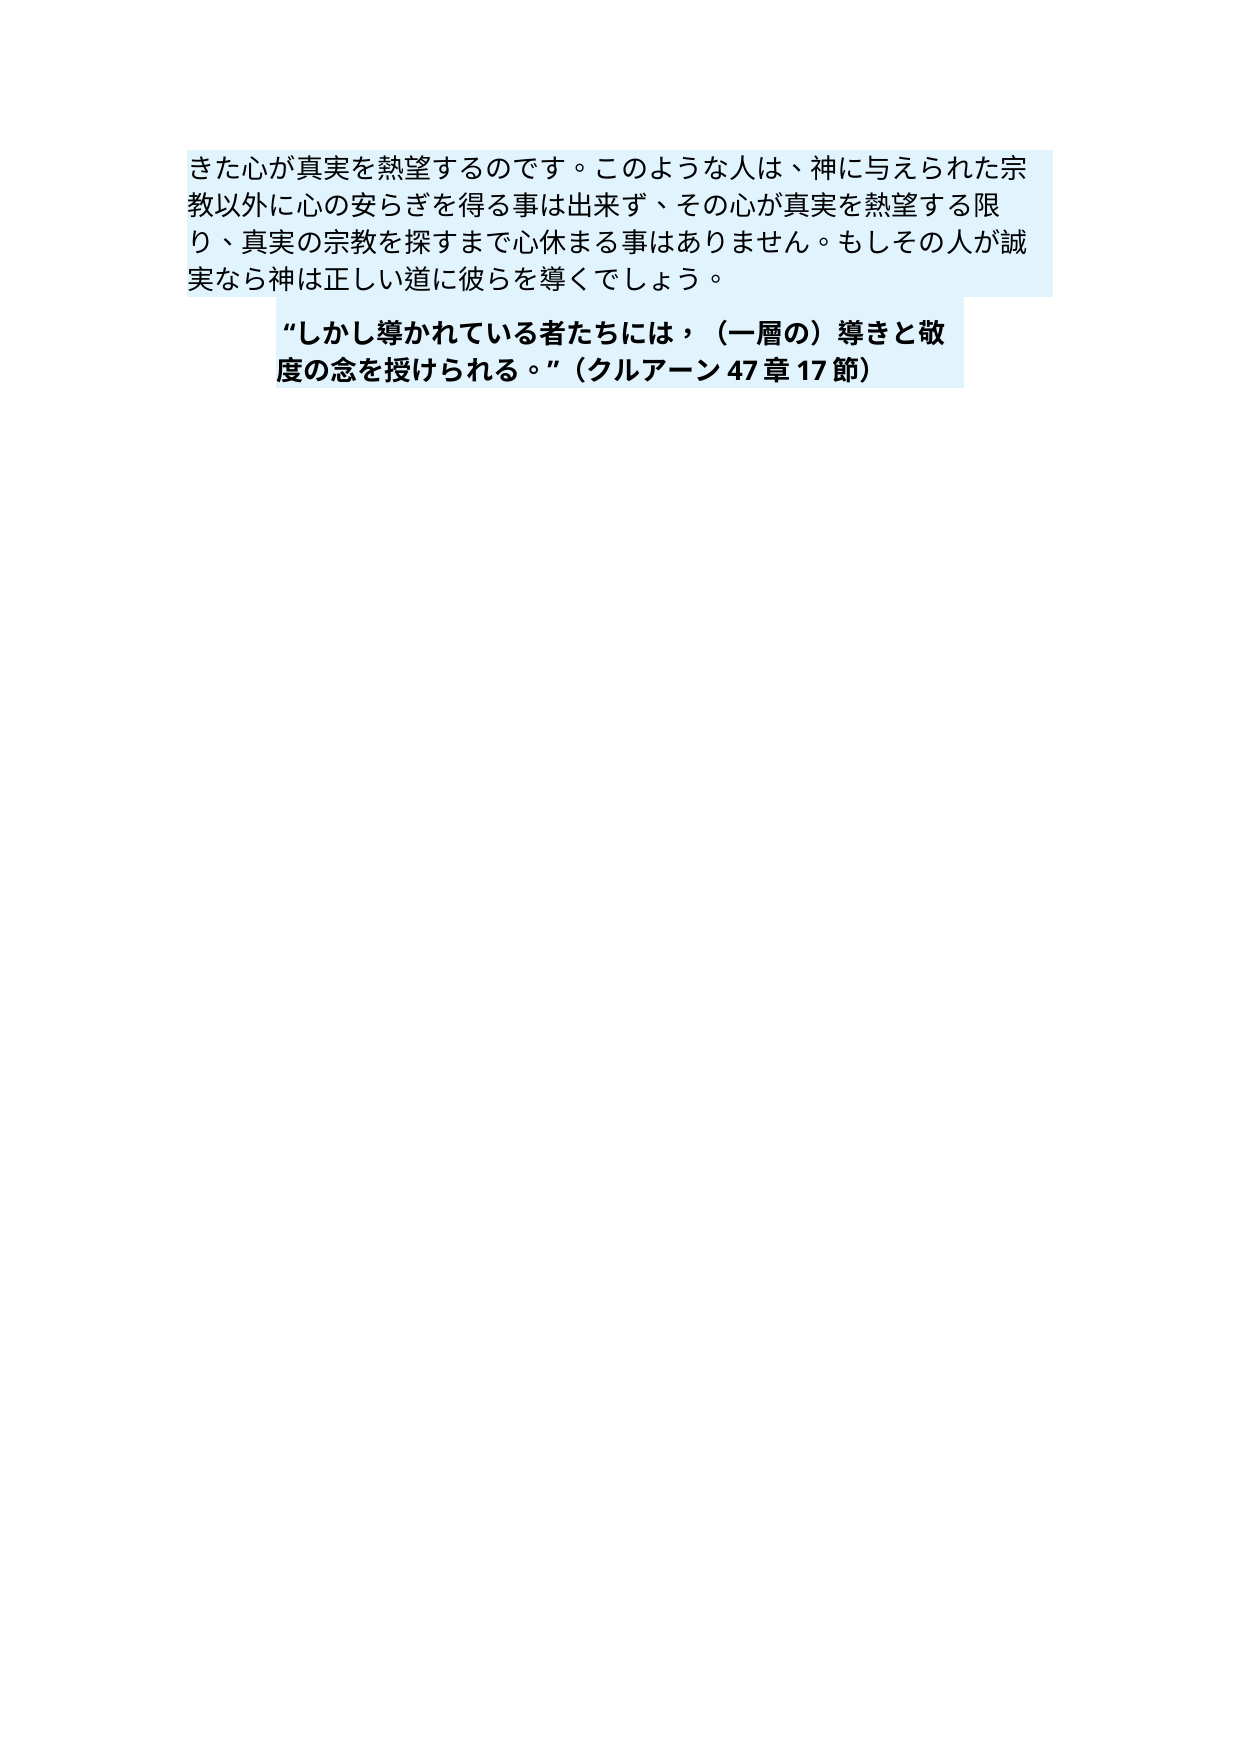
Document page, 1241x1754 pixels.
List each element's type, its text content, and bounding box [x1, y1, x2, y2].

text “しかし導かれている者たちには，（一層の）導きと敬度の念を授けられる。”（クルアーン47章17節） [276, 314, 964, 388]
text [187, 150, 1053, 297]
